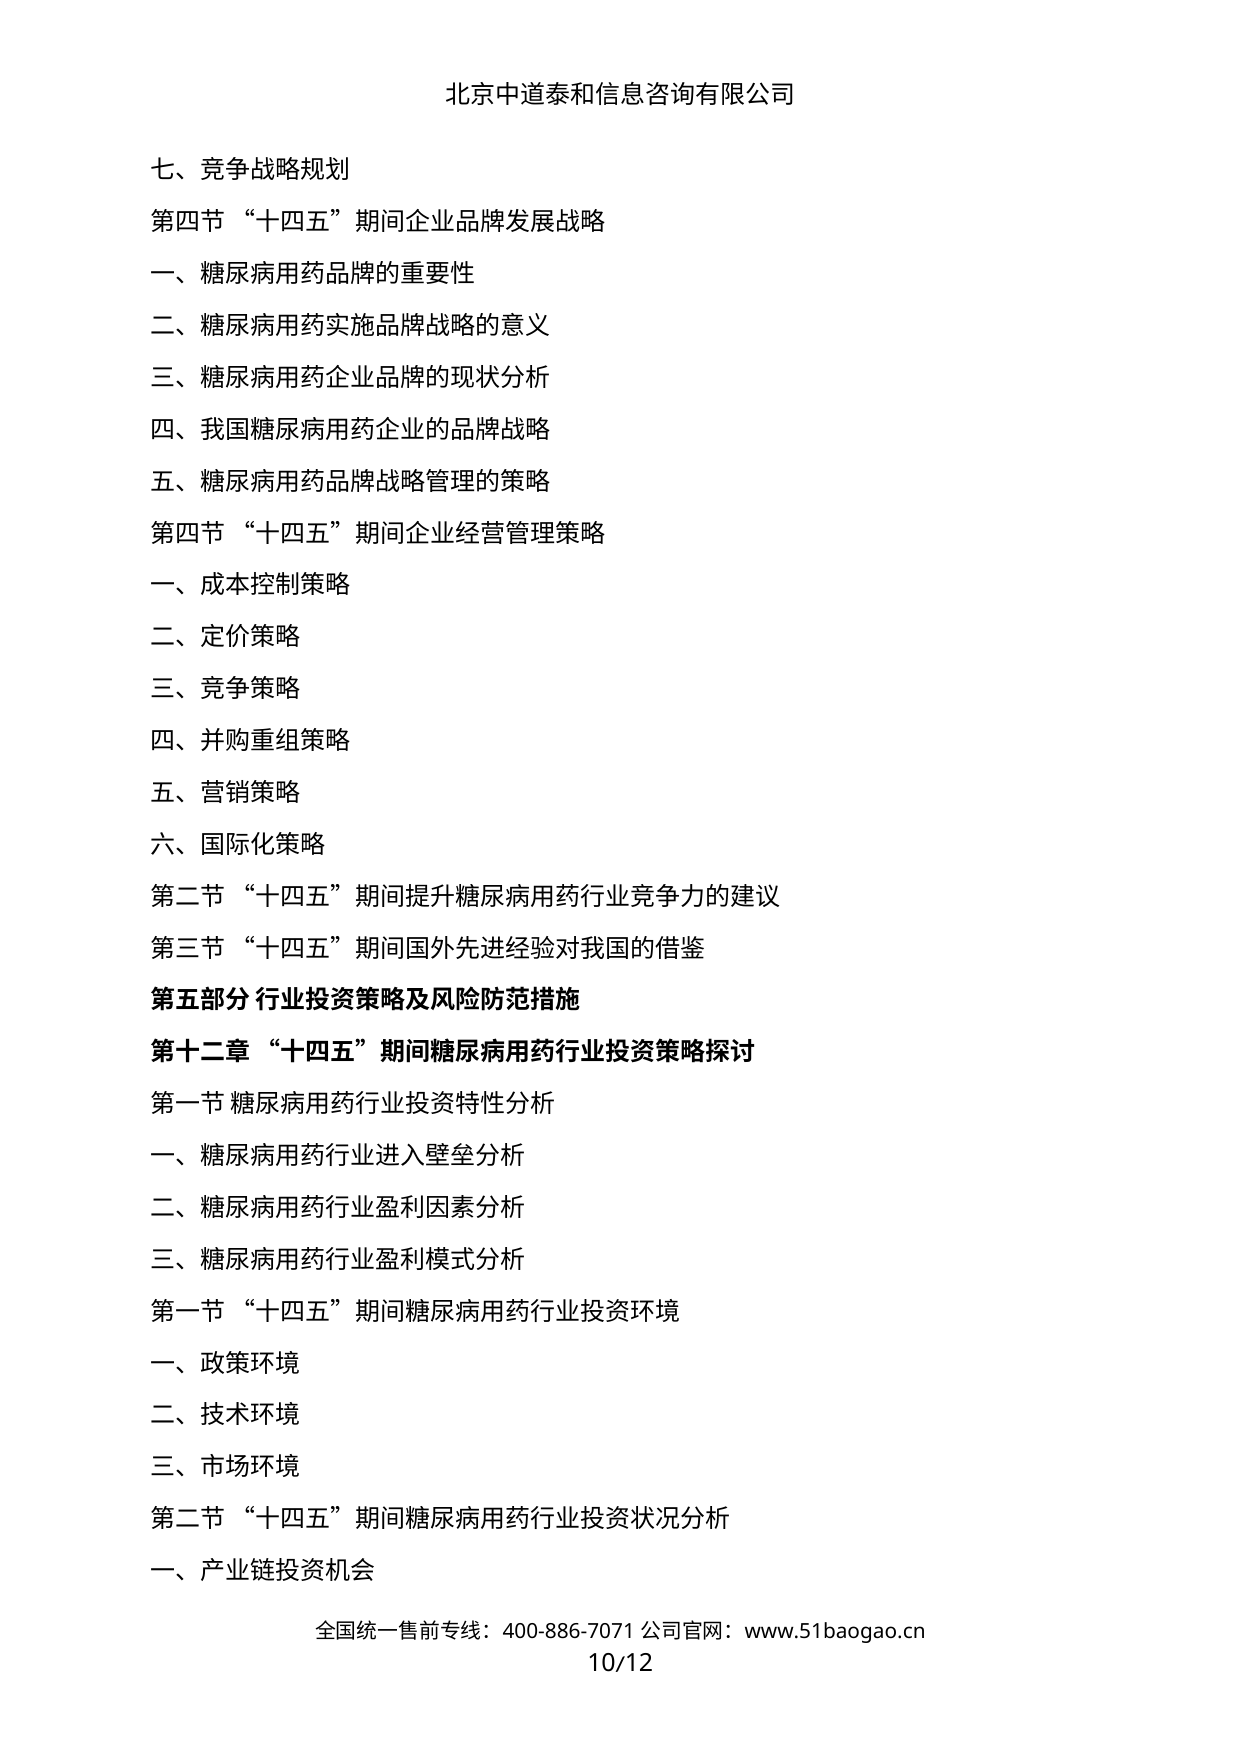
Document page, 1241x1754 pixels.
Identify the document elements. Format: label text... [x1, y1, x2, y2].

text 第一节 “十四五”期间糖尿病用药行业投资环境 [150, 1291, 1090, 1327]
text 三、市场环境 [150, 1447, 1090, 1483]
text 第二节 “十四五”期间糖尿病用药行业投资状况分析 [150, 1499, 1090, 1535]
text 第十二章 “十四五”期间糖尿病用药行业投资策略探讨 [150, 1032, 1090, 1068]
text 四、并购重组策略 [150, 721, 1090, 757]
text 第二节 “十四五”期间提升糖尿病用药行业竞争力的建议 [150, 876, 1090, 912]
text 三、糖尿病用药行业盈利模式分析 [150, 1239, 1090, 1276]
text 三、竞争策略 [150, 669, 1090, 705]
text 二、糖尿病用药行业盈利因素分析 [150, 1187, 1090, 1224]
text 二、定价策略 [150, 617, 1090, 653]
text 第四节 “十四五”期间企业经营管理策略 [150, 513, 1090, 549]
text 五、糖尿病用药品牌战略管理的策略 [150, 461, 1090, 497]
text 第一节 糖尿病用药行业投资特性分析 [150, 1084, 1090, 1120]
text 二、糖尿病用药实施品牌战略的意义 [150, 306, 1090, 342]
text 一、成本控制策略 [150, 565, 1090, 601]
text 四、我国糖尿病用药企业的品牌战略 [150, 409, 1090, 446]
text 七、竞争战略规划 [150, 150, 1090, 186]
text 一、产业链投资机会 [150, 1551, 1090, 1587]
text 第三节 “十四五”期间国外先进经验对我国的借鉴 [150, 928, 1090, 964]
text 六、国际化策略 [150, 824, 1090, 861]
text 第四节 “十四五”期间企业品牌发展战略 [150, 202, 1090, 238]
text 三、糖尿病用药企业品牌的现状分析 [150, 357, 1090, 394]
text 五、营销策略 [150, 772, 1090, 809]
text 一、糖尿病用药行业进入壁垒分析 [150, 1136, 1090, 1172]
text 第五部分 行业投资策略及风险防范措施 [150, 980, 1090, 1016]
text 一、糖尿病用药品牌的重要性 [150, 254, 1090, 290]
text 二、技术环境 [150, 1395, 1090, 1431]
text 一、政策环境 [150, 1343, 1090, 1379]
